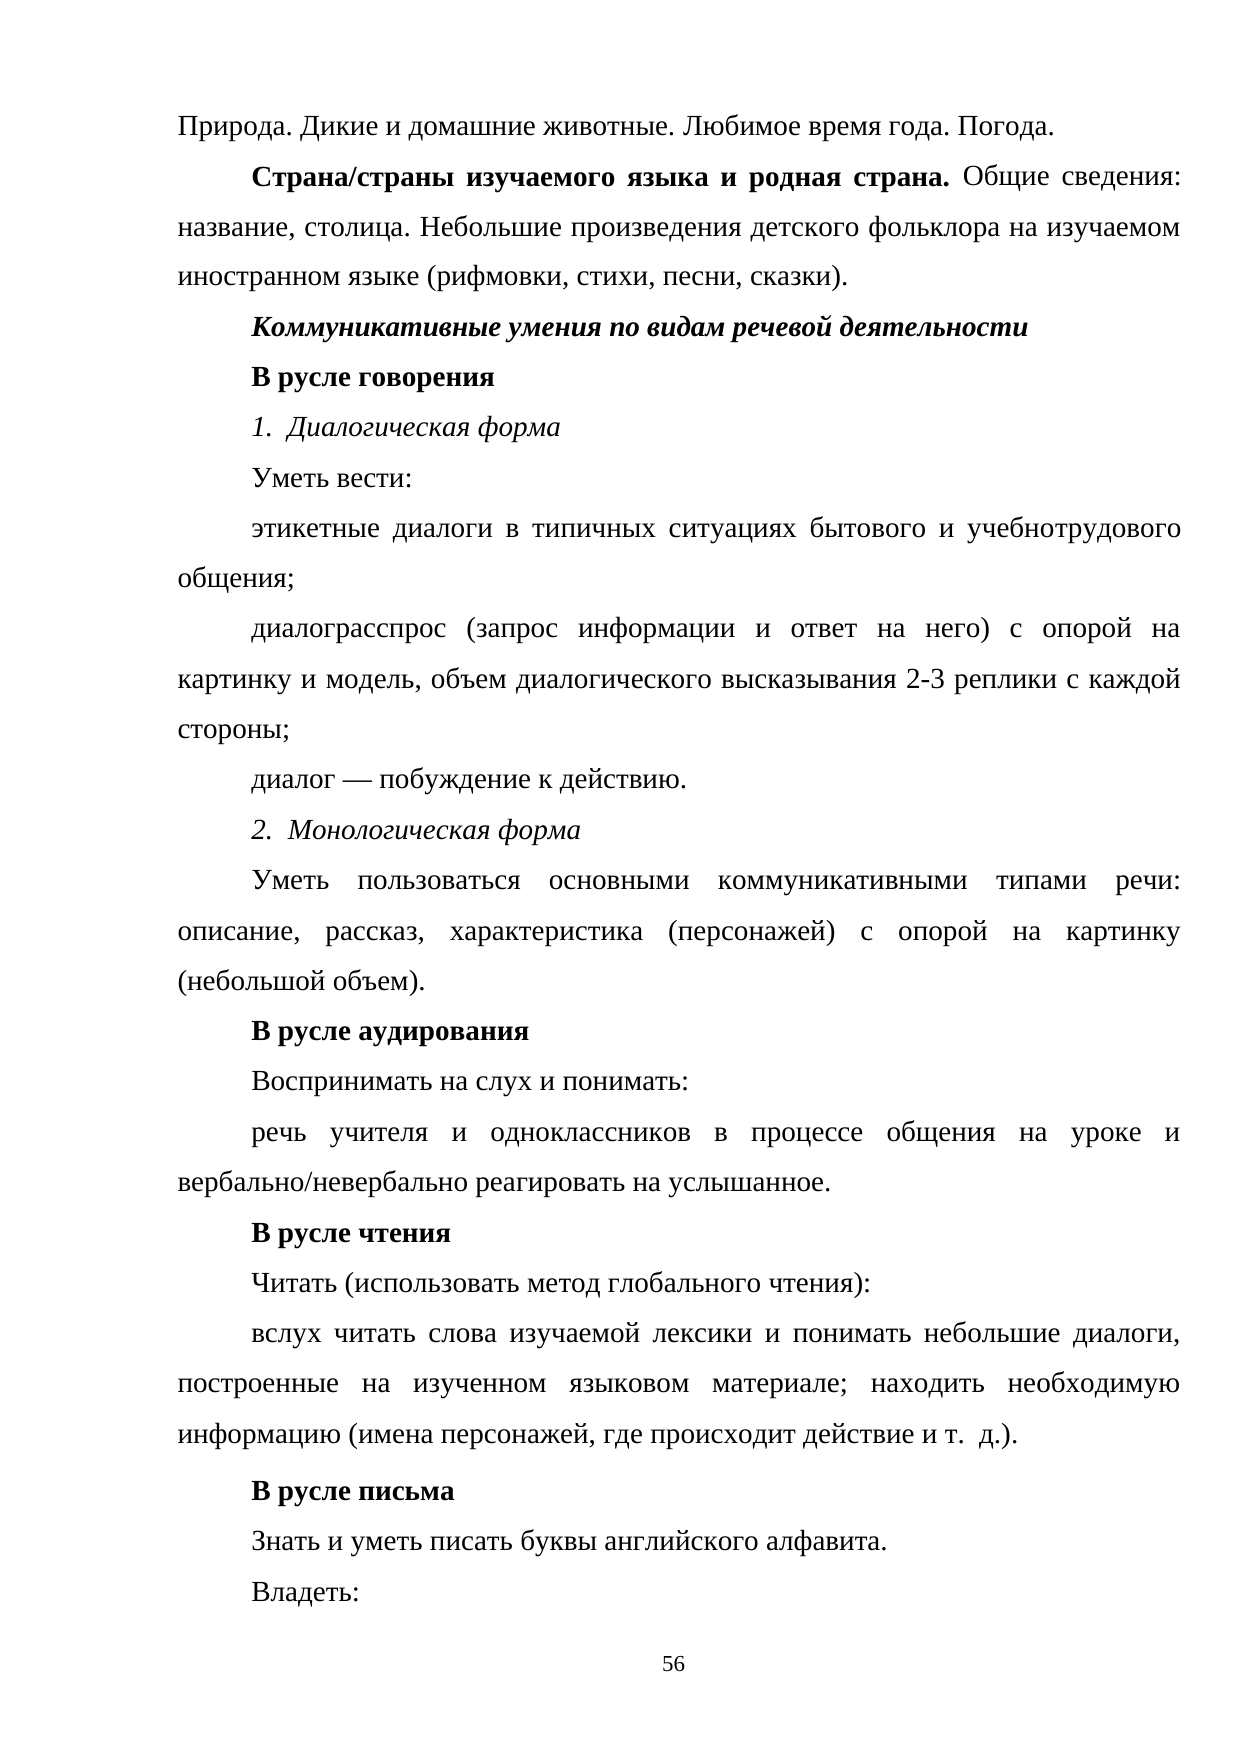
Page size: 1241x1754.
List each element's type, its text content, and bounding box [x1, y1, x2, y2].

text этикетные диалоги в типичных ситуациях бытового и учебно­трудового общения; [177, 510, 1181, 594]
text Уметь пользоваться основными коммуникативными типами речи: описание, рассказ, характеристика (персонажей) с опорой на картинку (небольшой объем). [177, 862, 1181, 996]
list Диалогическая форма [251, 409, 1209, 443]
text Читать (использовать метод глобального чтения): [251, 1265, 1209, 1298]
text Коммуникативные умения по видам речевой деятельности [251, 309, 1209, 343]
subtitle В русле чтения [251, 1215, 1209, 1248]
subtitle В русле говорения [251, 359, 1209, 393]
text диалог — побуждение к действию. [251, 762, 1209, 795]
text речь учителя и одноклассников в процессе общения на уроке и вербально/невербально реагировать на услышанное. [177, 1114, 1181, 1198]
subtitle В русле аудирования [251, 1013, 1209, 1047]
text Природа. Дикие и домашние животные. Любимое время года. Погода. [177, 108, 1209, 142]
subtitle В русле письма [251, 1473, 1209, 1507]
list Монологическая форма [251, 812, 1209, 845]
text Страна/страны изучаемого языка и родная страна. Общие сведения: название, столица. Небольшие произведения детского фольклора на изучаемом иностранном языке (рифмовки, стихи, песни, сказки). [177, 158, 1182, 292]
text Знать и уметь писать буквы английского алфавита. Владеть: [251, 1523, 890, 1607]
text вслух читать слова изучаемой лексики и понимать небольшие диалоги, построенные на изученном языковом материале; находить необходимую информацию (имена персонажей, где происходит действие и т. д.). [177, 1315, 1181, 1449]
text Воспринимать на слух и понимать: [251, 1063, 1209, 1097]
text диалог­расспрос (запрос информации и ответ на него) с опорой на картинку и модель, объем диалогического высказывания 2-3 реплики с каждой стороны; [177, 611, 1182, 745]
text Уметь вести: [251, 460, 1209, 493]
